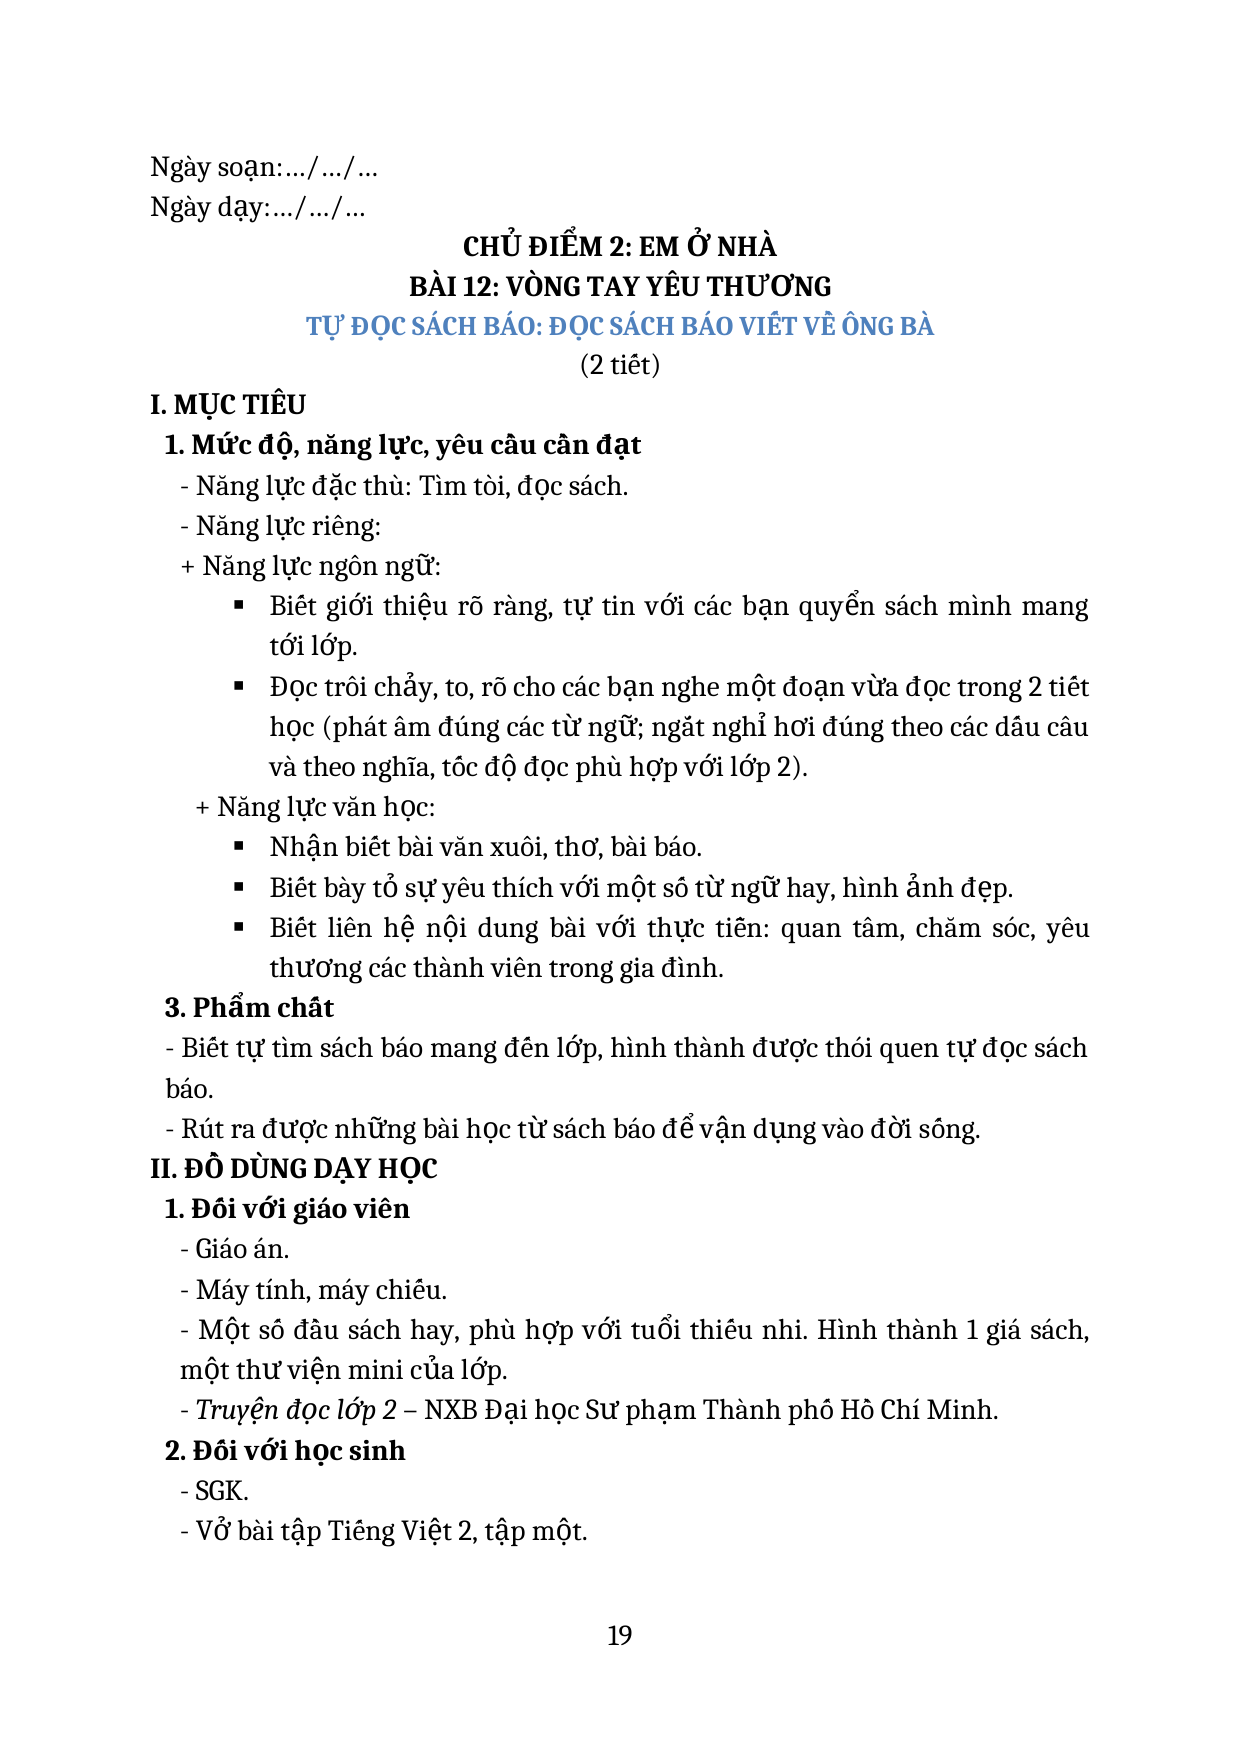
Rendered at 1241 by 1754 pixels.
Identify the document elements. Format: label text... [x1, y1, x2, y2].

list Đọc trôi chảy, to, rõ cho các bạn nghe một đoạn vừa đọc trong 2 tiết học (phát âm đúng các từ ngữ; ngắt nghỉ hơi đúng theo các dấu câu và theo nghĩa, tốc độ đọc phù hợp với lớp 2). [232, 670, 1090, 784]
text 2. Đối với học sinh [165, 1434, 1090, 1467]
text I. MỤC TIÊU [150, 388, 1090, 422]
list Biết liên hệ nội dung bài với thực tiễn: quan tâm, chăm sóc, yêu thương các thành viên trong gia đình. [232, 911, 1090, 985]
text + Năng lực văn học: [194, 790, 1090, 824]
text - Truyện đọc lớp 2 – NXB Đại học Sư phạm Thành phố Hồ Chí Minh. [165, 1393, 1090, 1427]
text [179, 1313, 1090, 1387]
text - Vở bài tập Tiếng Việt 2, tập một. [179, 1514, 1090, 1548]
text II. ĐỒ DÙNG DẠY HỌC [150, 1152, 1090, 1186]
text 3. Phẩm chất [165, 991, 1090, 1025]
text - Rút ra được những bài học từ sách báo để vận dụng vào đời sống. [165, 1112, 1090, 1146]
text - Biết tự tìm sách báo mang đến lớp, hình thành được thói quen tự đọc sách báo. [165, 1032, 1090, 1105]
text (2 tiết) [150, 348, 1090, 382]
text - Giáo án. [179, 1233, 1090, 1266]
list Biết bày tỏ sự yêu thích với một số từ ngữ hay, hình ảnh đẹp. [232, 871, 1090, 904]
text Ngày soạn:…/…/… [150, 150, 1090, 183]
text - Năng lực đặc thù: Tìm tòi, đọc sách. [179, 469, 1090, 502]
text 1. Đối với giáo viên [165, 1192, 1090, 1226]
subtitle TỰ ĐỌC SÁCH BÁO: ĐỌC SÁCH BÁO VIẾT VỀ ÔNG BÀ [150, 311, 1090, 342]
text - Máy tính, máy chiếu. [179, 1273, 1090, 1306]
text - Năng lực riêng: [179, 509, 1090, 542]
text BÀI 12: VÒNG TAY YÊU THƯƠNG [150, 271, 1090, 304]
text 1. Mức độ, năng lực, yêu cầu cần đạt [165, 428, 1090, 462]
text + Năng lực ngôn ngữ: [179, 549, 1090, 583]
text - SGK. [179, 1474, 1090, 1507]
text Ngày dạy:…/…/… [150, 190, 1090, 224]
text CHỦ ĐIỂM 2: EM Ở NHÀ [150, 230, 1090, 264]
list Nhận biết bài văn xuôi, thơ, bài báo. [232, 831, 1090, 864]
list Biết giới thiệu rõ ràng, tự tin với các bạn quyển sách mình mang tới lớp. [232, 589, 1090, 663]
